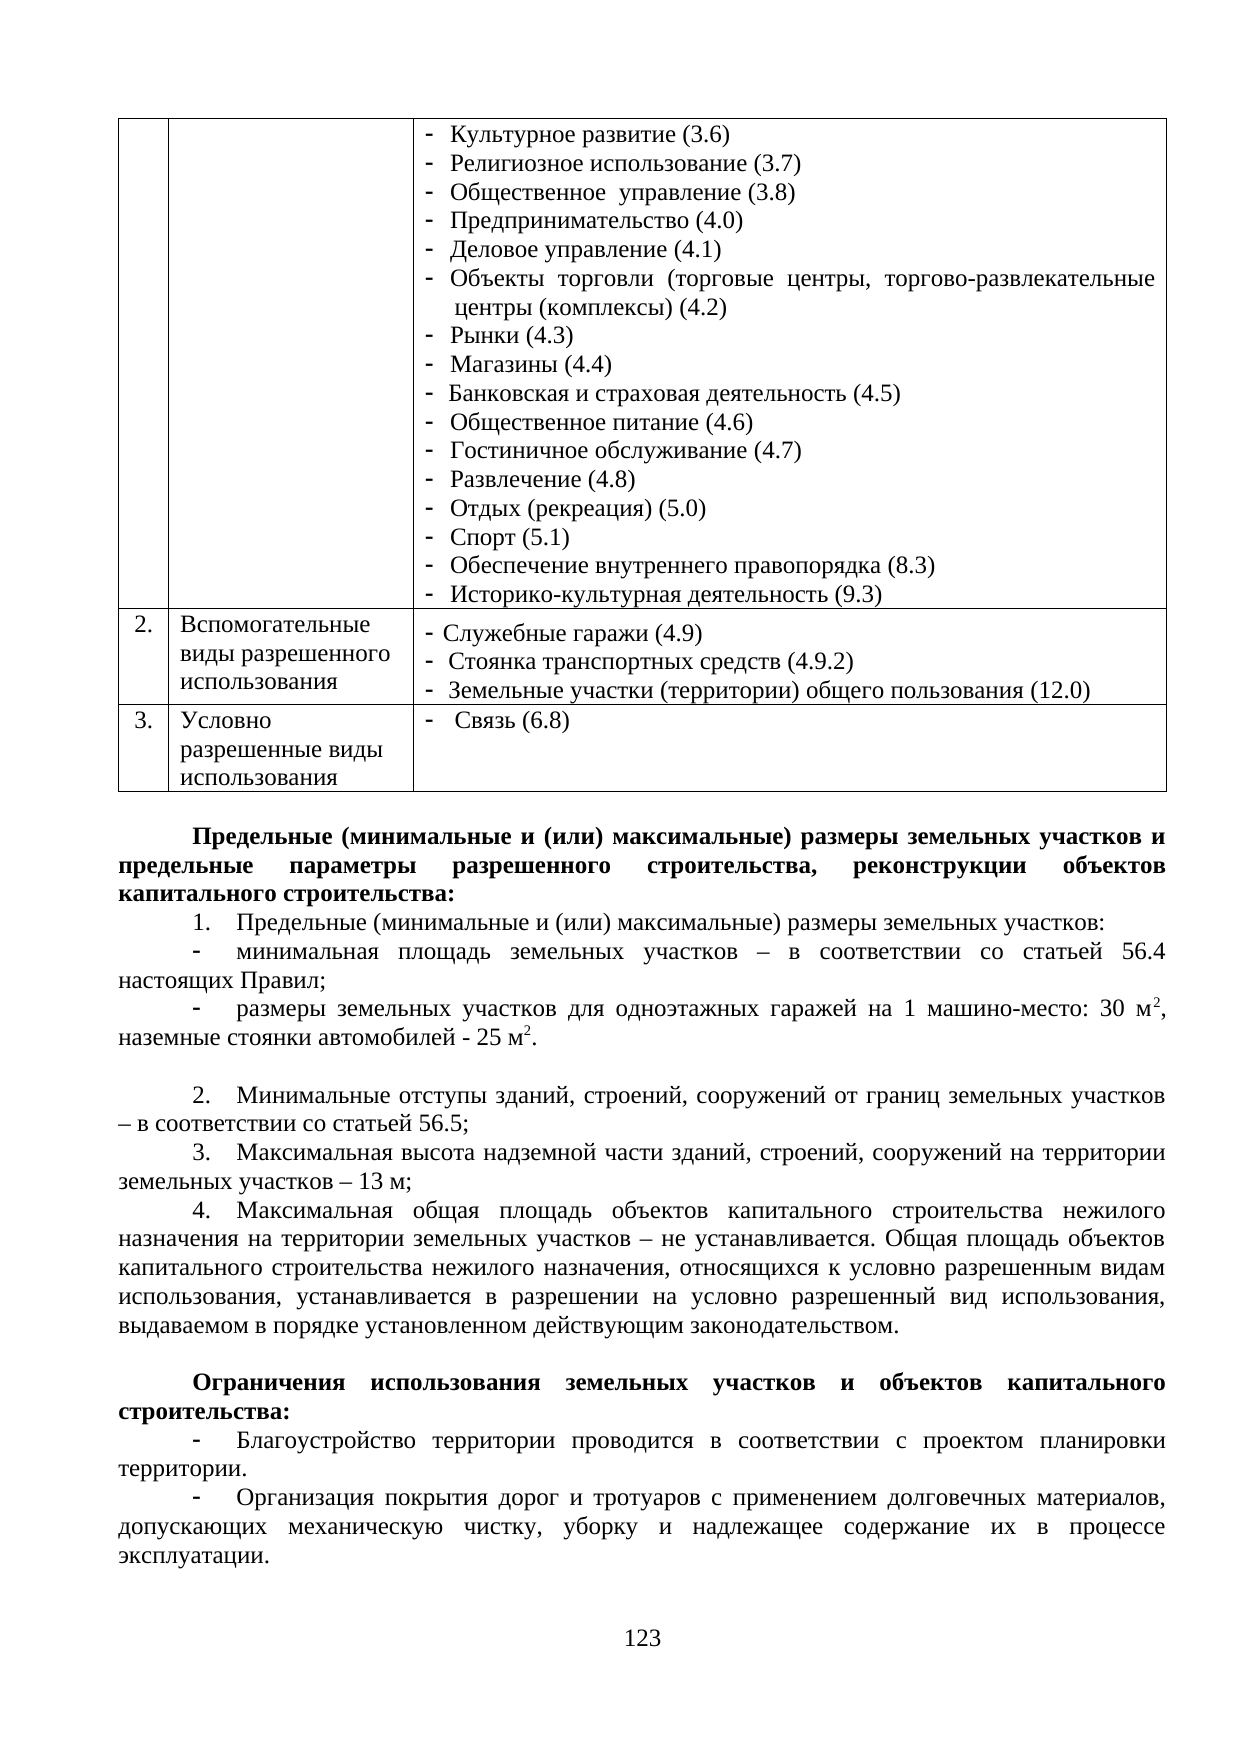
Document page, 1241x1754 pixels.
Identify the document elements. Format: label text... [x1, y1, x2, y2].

list размеры земельных участков для одноэтажных гаражей на 1 машино-место: 30 м2, наземные стоянки автомобилей - 25 м2. [118, 993, 1167, 1051]
list минимальная площадь земельных участков – в соответствии со статьей 56.4 настоящих Правил; [118, 936, 1167, 993]
table_cell Служебные гаражи (4.9) Стоянка транспортных средств (4.9.2) Земельные участки (территории) общего пользования (12.0) [414, 609, 1166, 704]
table_cell Вспомогательные виды разрешенного использования [169, 609, 413, 704]
list Предельные (минимальные и (или) максимальные) размеры земельных участков: [118, 907, 1167, 936]
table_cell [169, 119, 413, 608]
text Предельные (минимальные и (или) максимальные) размеры земельных участков и предельные параметры разрешенного строительства, реконструкции объектов капитального строительства: [118, 821, 1167, 907]
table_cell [414, 119, 1166, 608]
list Минимальные отступы зданий, строений, сооружений от границ земельных участков – в соответствии со статьей 56.5; [118, 1080, 1167, 1137]
list Максимальная общая площадь объектов капитального строительства нежилого назначения на территории земельных участков – не устанавливается. Общая площадь объектов капитального строительства нежилого назначения, относящихся к условно разрешенным видам использования, устанавливается в разрешении на условно разрешенный вид использования, выдаваемом в порядке установленном действующим законодательством. [118, 1195, 1167, 1338]
table_cell Условно разрешенные виды использования [169, 705, 413, 791]
text Ограничения использования земельных участков и объектов капитального строительства: [118, 1367, 1167, 1425]
table_cell 1. [119, 119, 168, 608]
list Организация покрытия дорог и тротуаров с применением долговечных материалов, допускающих механическую чистку, уборку и надлежащее содержание их в процессе эксплуатации. [118, 1482, 1167, 1568]
list Благоустройство территории проводится в соответствии с проектом планировки территории. [118, 1425, 1167, 1482]
table_cell Связь (6.8) [414, 705, 1166, 791]
list Максимальная высота надземной части зданий, строений, сооружений на территории земельных участков – 13 м; [118, 1137, 1167, 1195]
table_cell 3. [119, 705, 168, 791]
table_cell 2. [119, 609, 168, 704]
